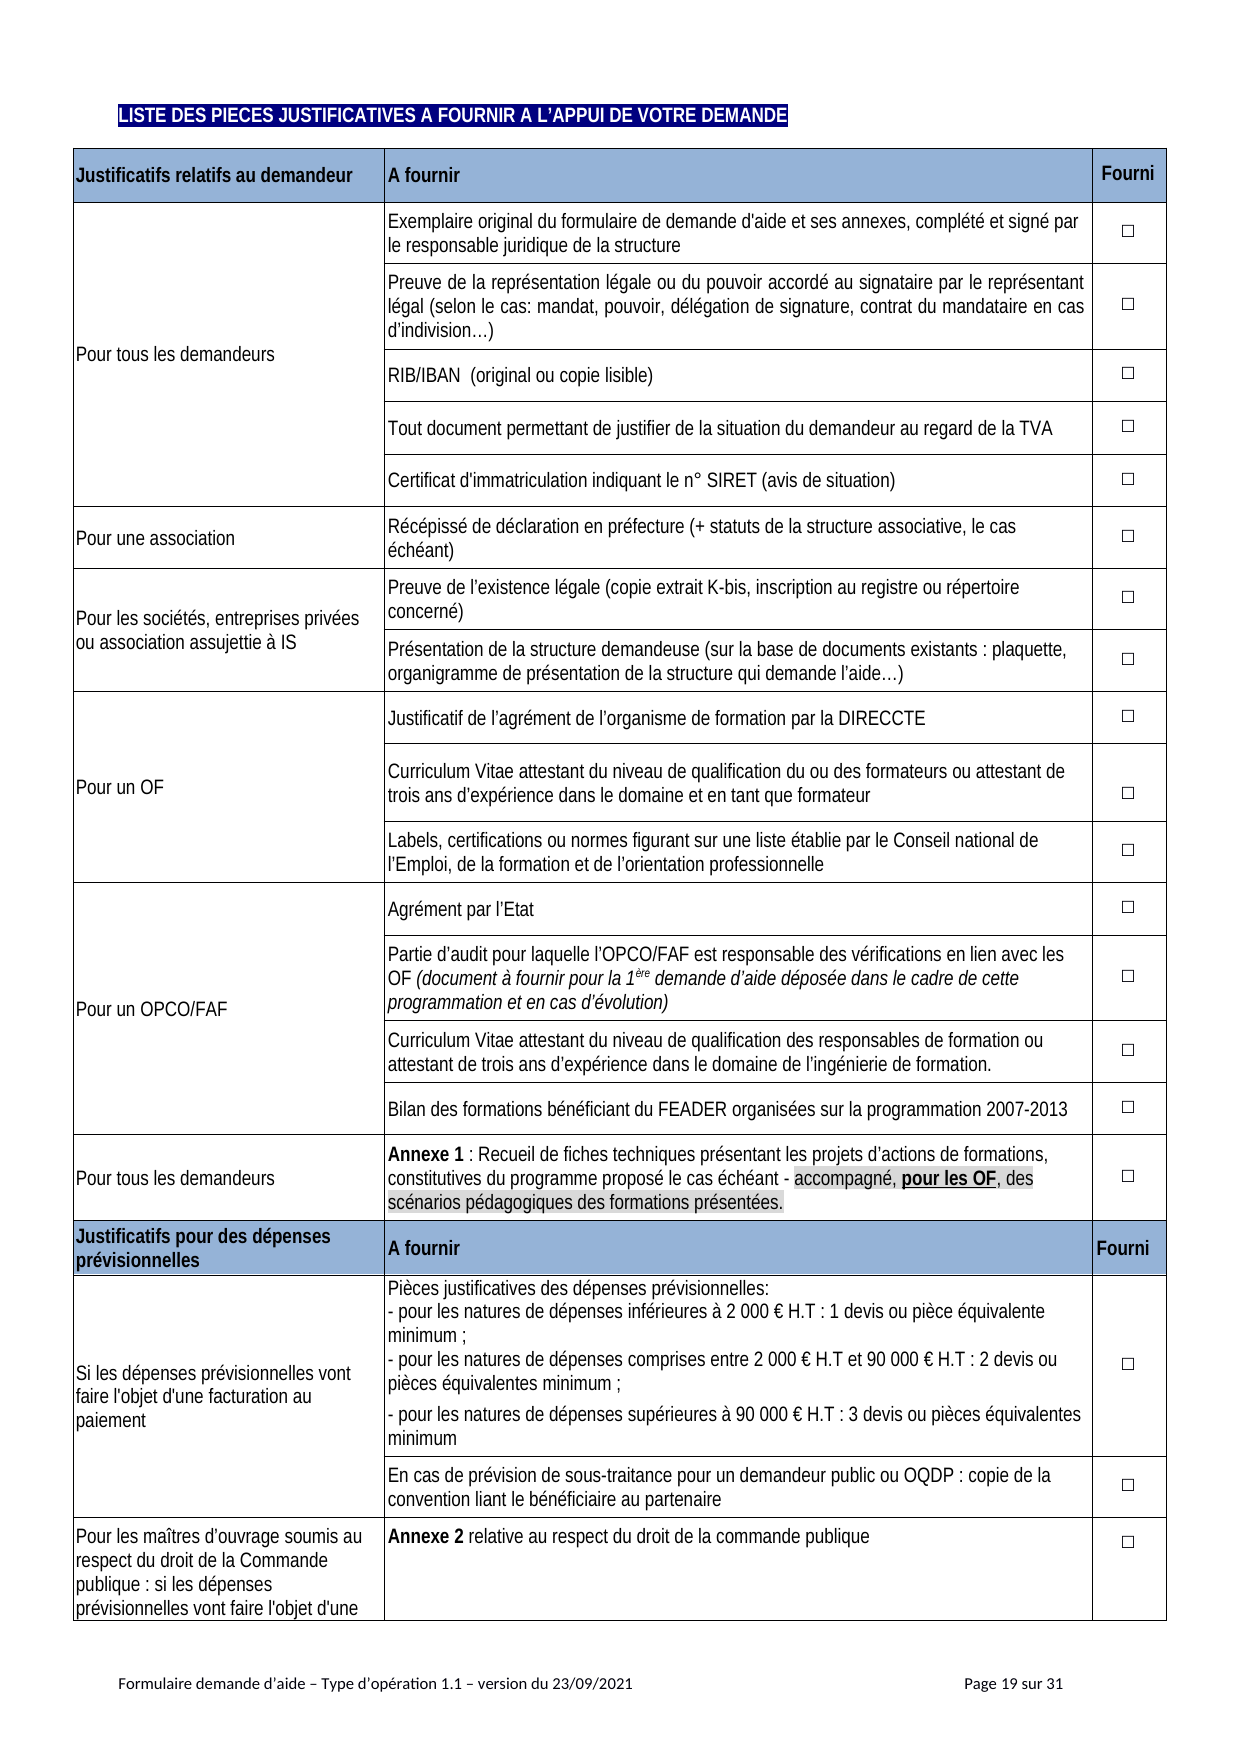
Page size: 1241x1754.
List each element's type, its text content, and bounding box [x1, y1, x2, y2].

table_cell Récépissé de déclaration en préfecture (+ statuts de la structure associative, le cas échéant) [385, 507, 1092, 568]
table_cell Preuve de la représentation légale ou du pouvoir accordé au signataire par le représentant légal (selon le cas: mandat, pouvoir, délégation de signature, contrat du mandataire en cas d’indivision…) [385, 264, 1092, 348]
table_cell Présentation de la structure demandeuse (sur la base de documents existants : plaquette, organigramme de présentation de la structure qui demande l’aide…) [385, 630, 1092, 691]
table_cell Pour un OPCO/FAF [74, 883, 384, 1134]
table_cell Labels, certifications ou normes figurant sur une liste établie par le Conseil national de l’Emploi, de la formation et de l’orientation professionnelle [385, 822, 1092, 882]
table_header Justificatifs relatifs au demandeur [74, 149, 384, 202]
table_cell Curriculum Vitae attestant du niveau de qualification des responsables de formation ou attestant de trois ans d’expérience dans le domaine de l’ingénierie de formation. [385, 1021, 1092, 1082]
table_cell ☐ [1093, 507, 1166, 568]
table_cell ☐ [1093, 350, 1166, 401]
table_cell Pour tous les demandeurs [74, 203, 384, 506]
table_cell Preuve de l’existence légale (copie extrait K-bis, inscription au registre ou répertoire concerné) [385, 569, 1092, 629]
table_cell Curriculum Vitae attestant du niveau de qualification du ou des formateurs ou attestant de trois ans d’expérience dans le domaine et en tant que formateur [385, 744, 1092, 821]
table_cell ☐ [1093, 744, 1166, 821]
table_cell Justificatifs pour des dépenses prévisionnelles [74, 1221, 384, 1274]
table_cell ☐ [1093, 1135, 1166, 1220]
table_cell Certificat d'immatriculation indiquant le n° SIRET (avis de situation) [385, 455, 1092, 506]
table_cell Bilan des formations bénéficiant du FEADER organisées sur la programmation 2007-2013 [385, 1083, 1092, 1134]
table_cell ☐ [1093, 1083, 1166, 1134]
table_cell ☐ [1093, 822, 1166, 882]
table_cell ☐ [1093, 402, 1166, 454]
table_cell Annexe 1 : Recueil de fiches techniques présentant les projets d’actions de formations, constitutives du programme proposé le cas échéant - accompagné, pour les OF, des scénarios pédagogiques des formations présentées. [385, 1135, 1092, 1220]
table_cell A fournir [385, 1221, 1092, 1274]
table_cell Exemplaire original du formulaire de demande d'aide et ses annexes, complété et signé par le responsable juridique de la structure [385, 203, 1092, 263]
table_cell ☐ [1093, 264, 1166, 348]
table_cell Si les dépenses prévisionnelles vont faire l'objet d'une facturation au paiement [74, 1276, 384, 1517]
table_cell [385, 1518, 1092, 1620]
table_cell ☐ [1093, 1457, 1166, 1517]
table_cell Agrément par l’Etat [385, 883, 1092, 935]
table_cell Pour une association [74, 507, 384, 568]
table_cell RIB/IBAN (original ou copie lisible) [385, 350, 1092, 401]
table_cell ☐ [1093, 569, 1166, 629]
table_cell Fourni [1093, 1221, 1166, 1274]
table_cell ☐ [1093, 1276, 1166, 1456]
table_cell ☐ [1093, 883, 1166, 935]
table_cell Pour les sociétés, entreprises privées ou association assujettie à IS [74, 569, 384, 691]
table_header Fourni [1093, 149, 1166, 202]
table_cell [74, 1518, 384, 1620]
text LISTE DES PIECES JUSTIFICATIVES A FOURNIR A L’APPUI DE VOTRE DEMANDE [118, 103, 1122, 127]
table_cell Tout document permettant de justifier de la situation du demandeur au regard de la TVA [385, 402, 1092, 454]
table_cell ☐ [1093, 1021, 1166, 1082]
table_cell ☐ [1093, 203, 1166, 263]
table_cell ☐ [1093, 1518, 1166, 1620]
table_cell ☐ [1093, 936, 1166, 1020]
table_cell ☐ [1093, 630, 1166, 691]
table_cell Justificatif de l’agrément de l’organisme de formation par la DIRECCTE [385, 692, 1092, 743]
table_cell Pour un OF [74, 692, 384, 882]
table_cell Partie d’audit pour laquelle l’OPCO/FAF est responsable des vérifications en lien avec les OF (document à fournir pour la 1ère demande d’aide déposée dans le cadre de cette programmation et en cas d’évolution) [385, 936, 1092, 1020]
table_cell En cas de prévision de sous-traitance pour un demandeur public ou OQDP : copie de la convention liant le bénéficiaire au partenaire [385, 1457, 1092, 1517]
table_header A fournir [385, 149, 1092, 202]
table_cell Pièces justificatives des dépenses prévisionnelles: - pour les natures de dépenses inférieures à 2 000 € H.T : 1 devis ou pièce équivalente minimum ; - pour les natures de dépenses comprises entre 2 000 € H.T et 90 000 € H.T : 2 devis ou pièces équivalentes minimum ; - pour les natures de dépenses supérieures à 90 000 € H.T : 3 devis ou pièces équivalentes minimum [385, 1276, 1092, 1456]
table_cell ☐ [1093, 455, 1166, 506]
table_cell Pour tous les demandeurs [74, 1135, 384, 1220]
table_cell ☐ [1093, 692, 1166, 743]
